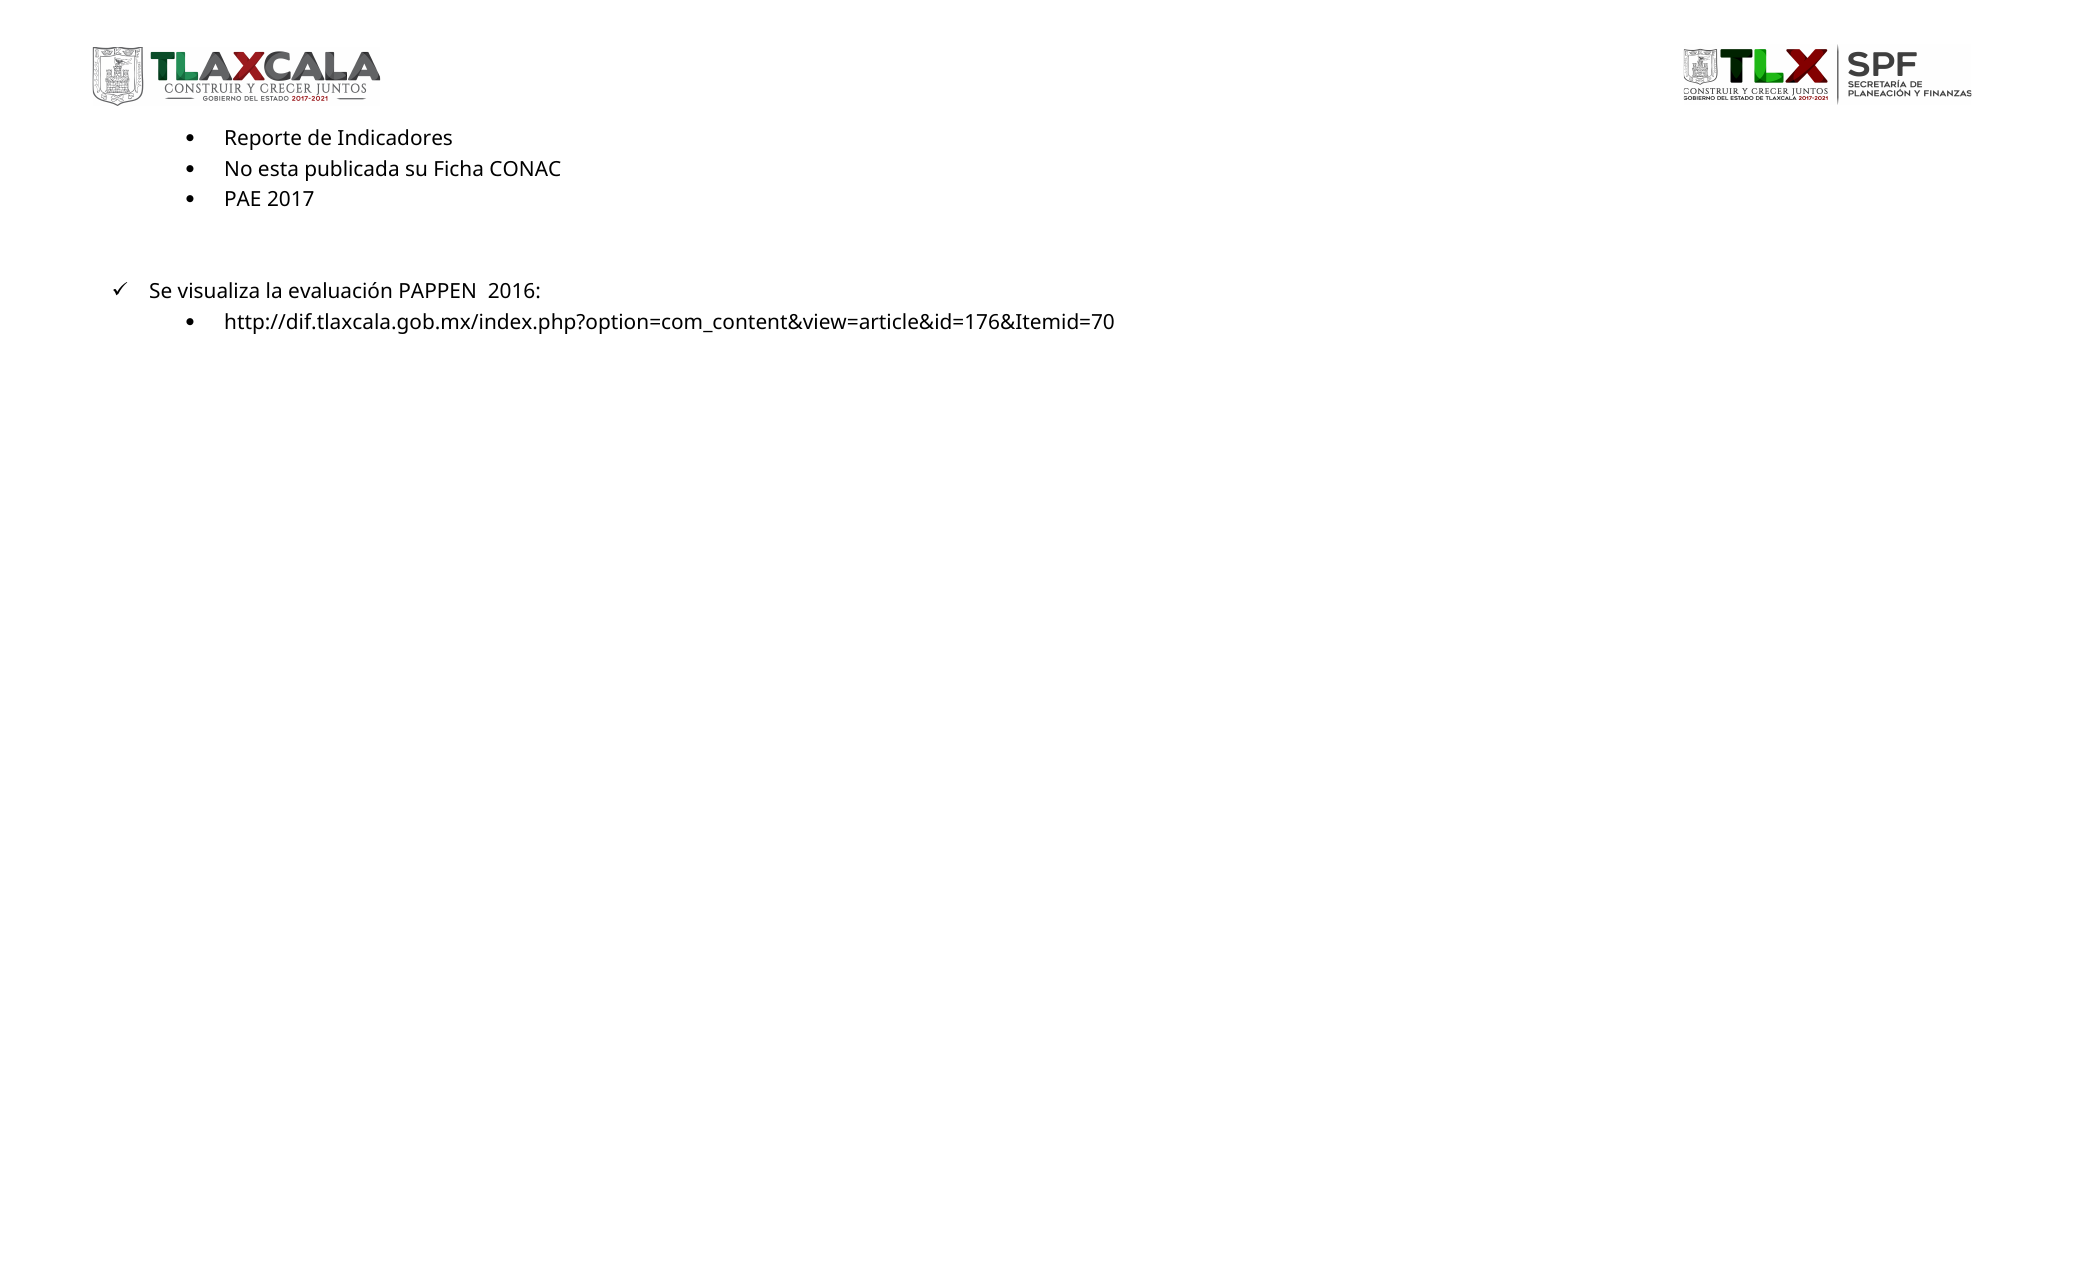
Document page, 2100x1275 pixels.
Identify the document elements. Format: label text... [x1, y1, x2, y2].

picture [92, 47, 381, 106]
list http://dif.tlaxcala.gob.mx/index.php?option=com_content&view=article&id=176&Itemid=70 [186, 307, 1971, 335]
list No esta publicada su Ficha CONAC [186, 154, 1971, 182]
list Se visualiza la evaluación PAPPEN 2016: [111, 276, 1971, 304]
list PAE 2017 [186, 184, 1971, 213]
picture [1683, 44, 1972, 105]
list Reporte de Indicadores [186, 123, 1971, 151]
